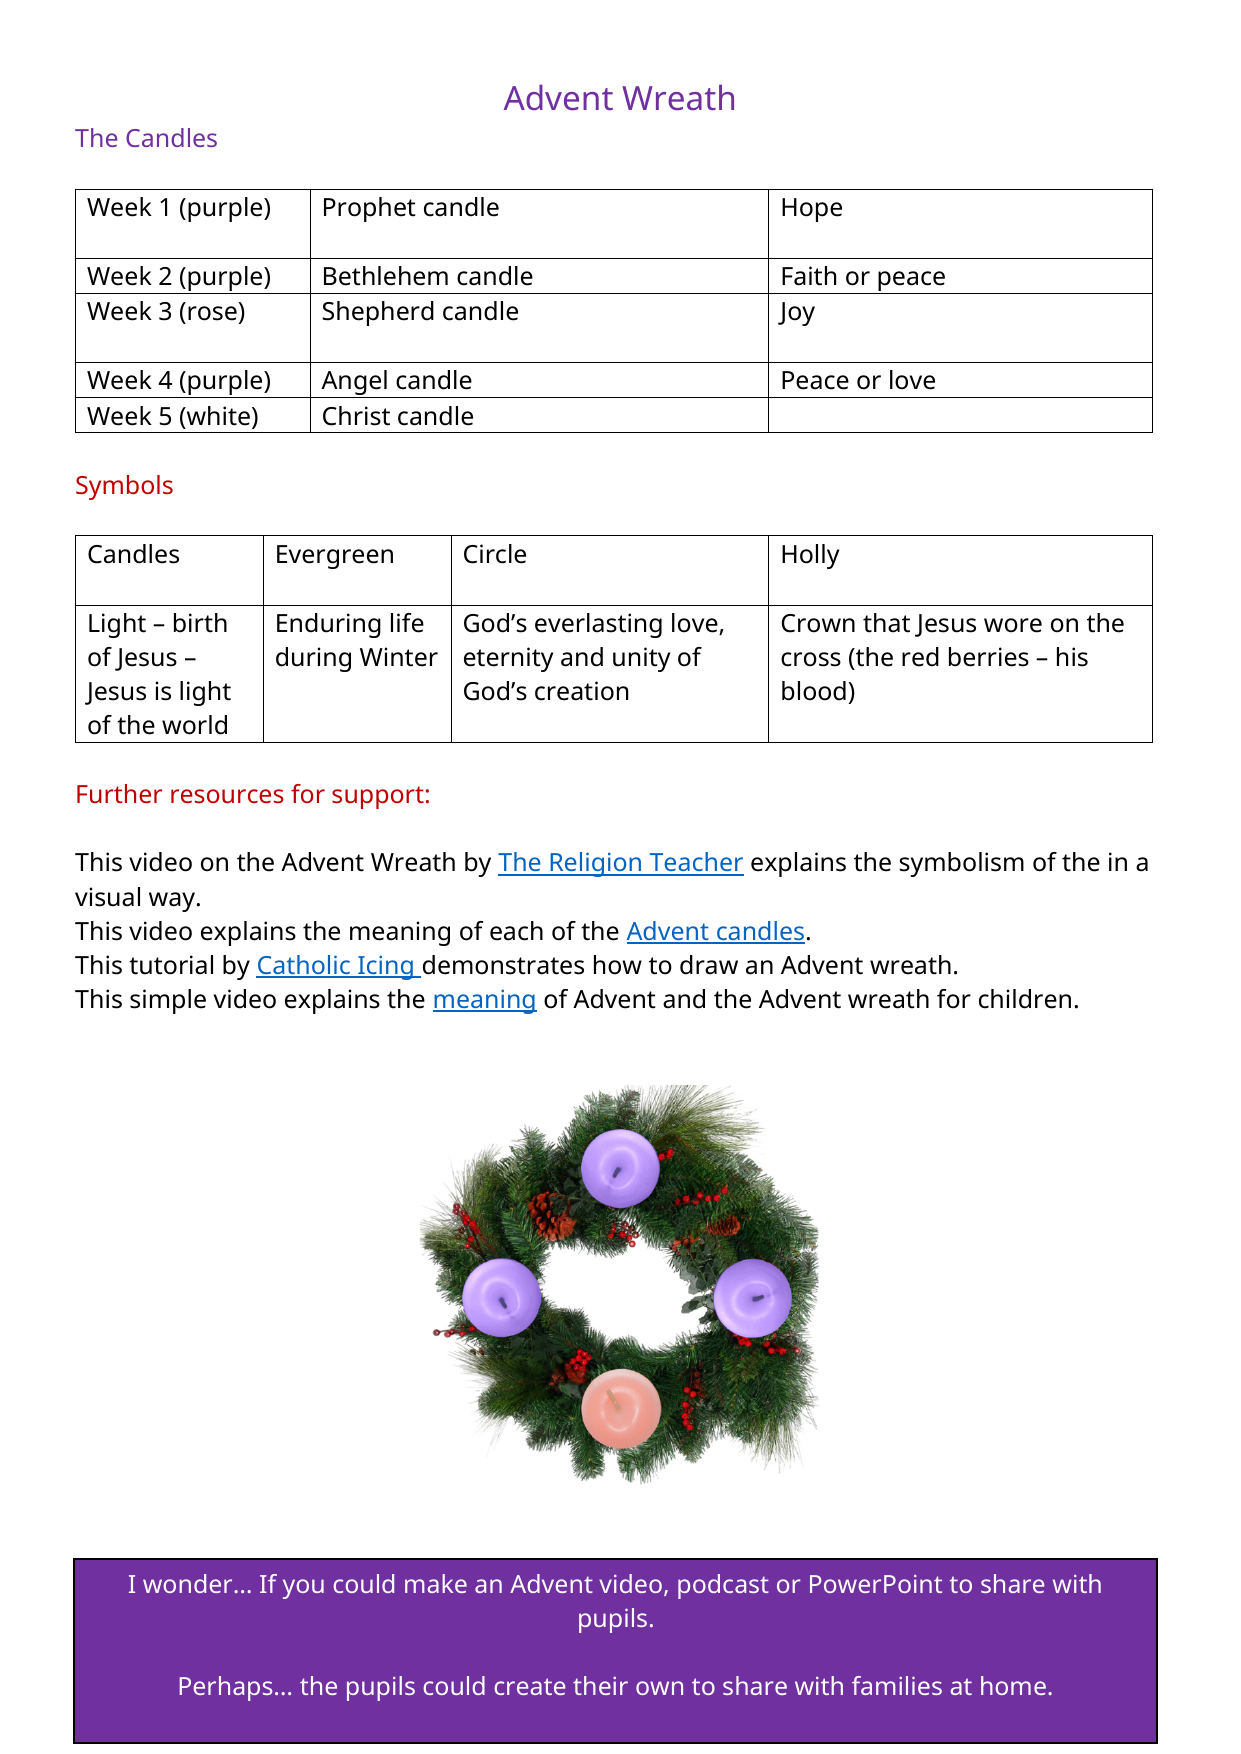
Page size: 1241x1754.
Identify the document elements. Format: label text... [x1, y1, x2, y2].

text This tutorial by Catholic Icing demonstrates how to draw an Advent wreath. [75, 947, 1165, 981]
table_cell Week 4 (purple) [76, 363, 310, 397]
table_header Hope [769, 190, 1152, 258]
table_header Prophet candle [311, 190, 768, 258]
table_cell Enduring life during Winter [264, 606, 451, 742]
table_cell Light – birth of Jesus – Jesus is light of the world [76, 606, 263, 742]
text Symbols [75, 467, 1165, 501]
table_header Candles [76, 536, 263, 604]
table_cell Faith or peace [769, 259, 1152, 293]
table_cell [769, 398, 1152, 432]
table_cell God’s everlasting love, eternity and unity of God’s creation [452, 606, 768, 742]
text This video explains the meaning of each of the Advent candles. [75, 913, 1165, 947]
table_cell Week 2 (purple) [76, 259, 310, 293]
text This video on the Advent Wreath by The Religion Teacher explains the symbolism of the in a visual way. [75, 845, 1165, 913]
table_cell Crown that Jesus wore on the cross (the red berries – his blood) [769, 606, 1152, 742]
text Advent Wreath [75, 75, 1165, 120]
table_header Holly [769, 536, 1152, 604]
table_cell Christ candle [311, 398, 768, 432]
text This simple video explains the meaning of Advent and the Advent wreath for children. [75, 981, 1165, 1015]
table_cell Angel candle [311, 363, 768, 397]
table_header Circle [452, 536, 768, 604]
table_cell Peace or love [769, 363, 1152, 397]
table_cell Week 3 (rose) [76, 294, 310, 362]
text Further resources for support: [75, 777, 1165, 811]
table_cell Week 5 (white) [76, 398, 310, 432]
table_cell Joy [769, 294, 1152, 362]
table_cell Shepherd candle [311, 294, 768, 362]
text The Candles [75, 120, 1165, 154]
table_header Week 1 (purple) [76, 190, 310, 258]
table_header Evergreen [264, 536, 451, 604]
picture [418, 1085, 818, 1485]
table_cell Bethlehem candle [311, 259, 768, 293]
